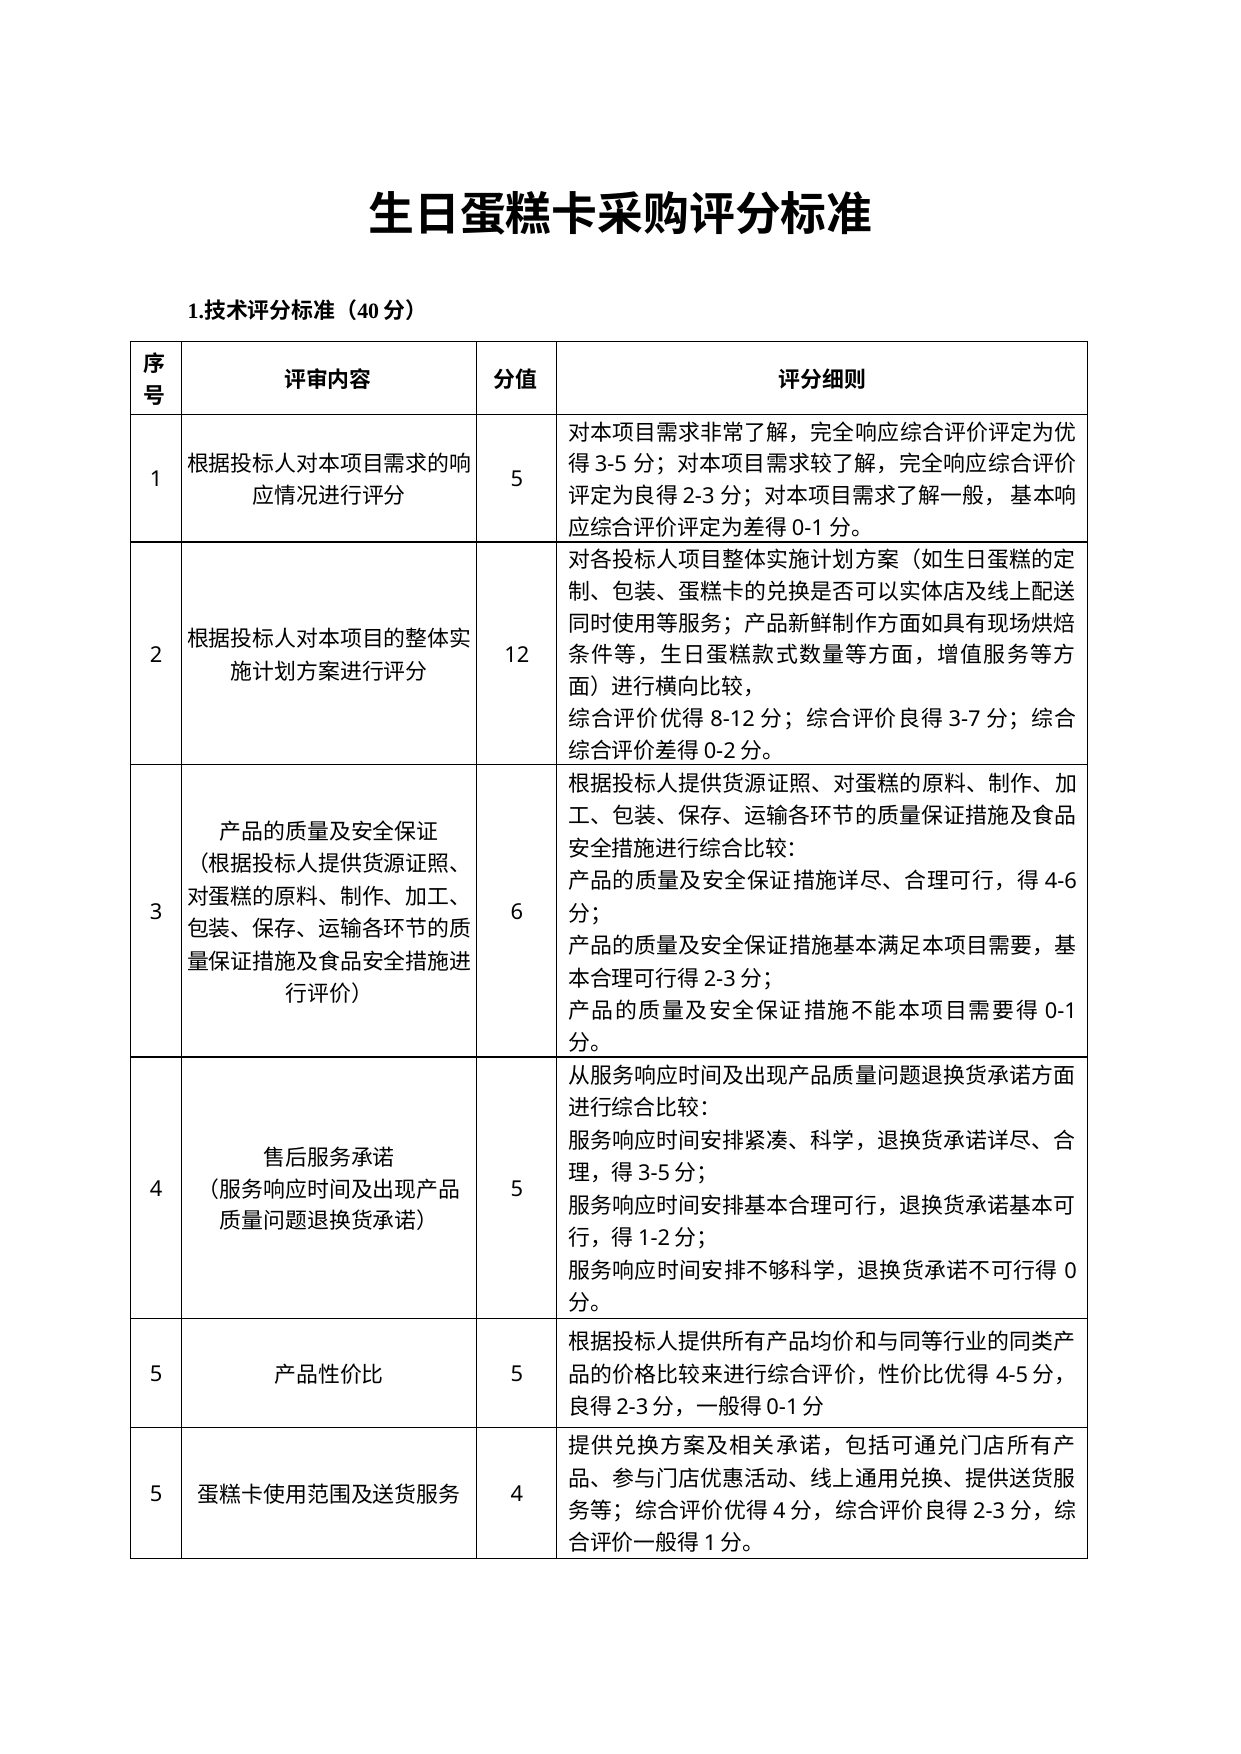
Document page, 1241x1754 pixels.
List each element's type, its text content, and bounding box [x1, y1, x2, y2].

table_cell 5 [477, 1058, 556, 1317]
table_cell 5 [477, 415, 556, 541]
table_cell 根据投标人对本项目需求的响应情况进行评分 [182, 415, 476, 541]
table_cell 对各投标人项目整体实施计划方案（如生日蛋糕的定制、包装、蛋糕卡的兑换是否可以实体店及线上配送同时使用等服务；产品新鲜制作方面如具有现场烘焙条件等，生日蛋糕款式数量等方面，增值服务等方面）进行横向比较， 综合评价优得8-12分；综合评价良得3-7分；综合综合评价差得0-2分。 [557, 543, 1087, 764]
text 1.技术评分标准（40分） [187, 293, 1053, 325]
table_cell 产品的质量及安全保证 （根据投标人提供货源证照、对蛋糕的原料、制作、加工、包装、保存、运输各环节的质量保证措施及食品安全措施进行评价） [182, 765, 476, 1056]
table_cell 4 [477, 1428, 556, 1558]
table_header 分值 [477, 342, 556, 413]
table_cell 5 [131, 1428, 181, 1558]
table_cell 5 [131, 1319, 181, 1427]
table_cell 根据投标人提供货源证照、对蛋糕的原料、制作、加工、包装、保存、运输各环节的质量保证措施及食品安全措施进行综合比较： 产品的质量及安全保证措施详尽、合理可行，得4-6分； 产品的质量及安全保证措施基本满足本项目需要，基本合理可行得2-3分； 产品的质量及安全保证措施不能本项目需要得0-1分。 [557, 765, 1087, 1056]
table_cell 6 [477, 765, 556, 1056]
table_cell 1 [131, 415, 181, 541]
table_cell 从服务响应时间及出现产品质量问题退换货承诺方面进行综合比较： 服务响应时间安排紧凑、科学，退换货承诺详尽、合理，得3-5分； 服务响应时间安排基本合理可行，退换货承诺基本可行，得1-2分； 服务响应时间安排不够科学，退换货承诺不可行得0分。 [557, 1058, 1087, 1317]
table_cell 4 [131, 1058, 181, 1317]
table_cell 售后服务承诺 （服务响应时间及出现产品质量问题退换货承诺） [182, 1058, 476, 1317]
table_cell 根据投标人提供所有产品均价和与同等行业的同类产品的价格比较来进行综合评价，性价比优得4-5分，良得2-3分，一般得0-1分 [557, 1319, 1087, 1427]
table_header 评审内容 [182, 342, 476, 413]
table_cell 对本项目需求非常了解，完全响应综合评价评定为优得3-5 分；对本项目需求较了解，完全响应综合评价评定为良得2-3 分；对本项目需求了解一般， 基本响应综合评价评定为差得 0-1 分。 [557, 415, 1087, 541]
table_header 评分细则 [557, 342, 1087, 413]
table_cell 产品性价比 [182, 1319, 476, 1427]
table_cell 提供兑换方案及相关承诺，包括可通兑门店所有产品、参与门店优惠活动、线上通用兑换、提供送货服务等；综合评价优得4分，综合评价良得2-3分，综合评价一般得1分。 [557, 1428, 1087, 1558]
table_cell 蛋糕卡使用范围及送货服务 [182, 1428, 476, 1558]
table_cell 5 [477, 1319, 556, 1427]
table_header 序号 [131, 342, 181, 413]
text 生日蛋糕卡采购评分标准 [187, 162, 1053, 259]
table_cell 12 [477, 543, 556, 764]
table_cell 2 [131, 543, 181, 764]
table_cell 3 [131, 765, 181, 1056]
table_cell 根据投标人对本项目的整体实施计划方案进行评分 [182, 543, 476, 764]
